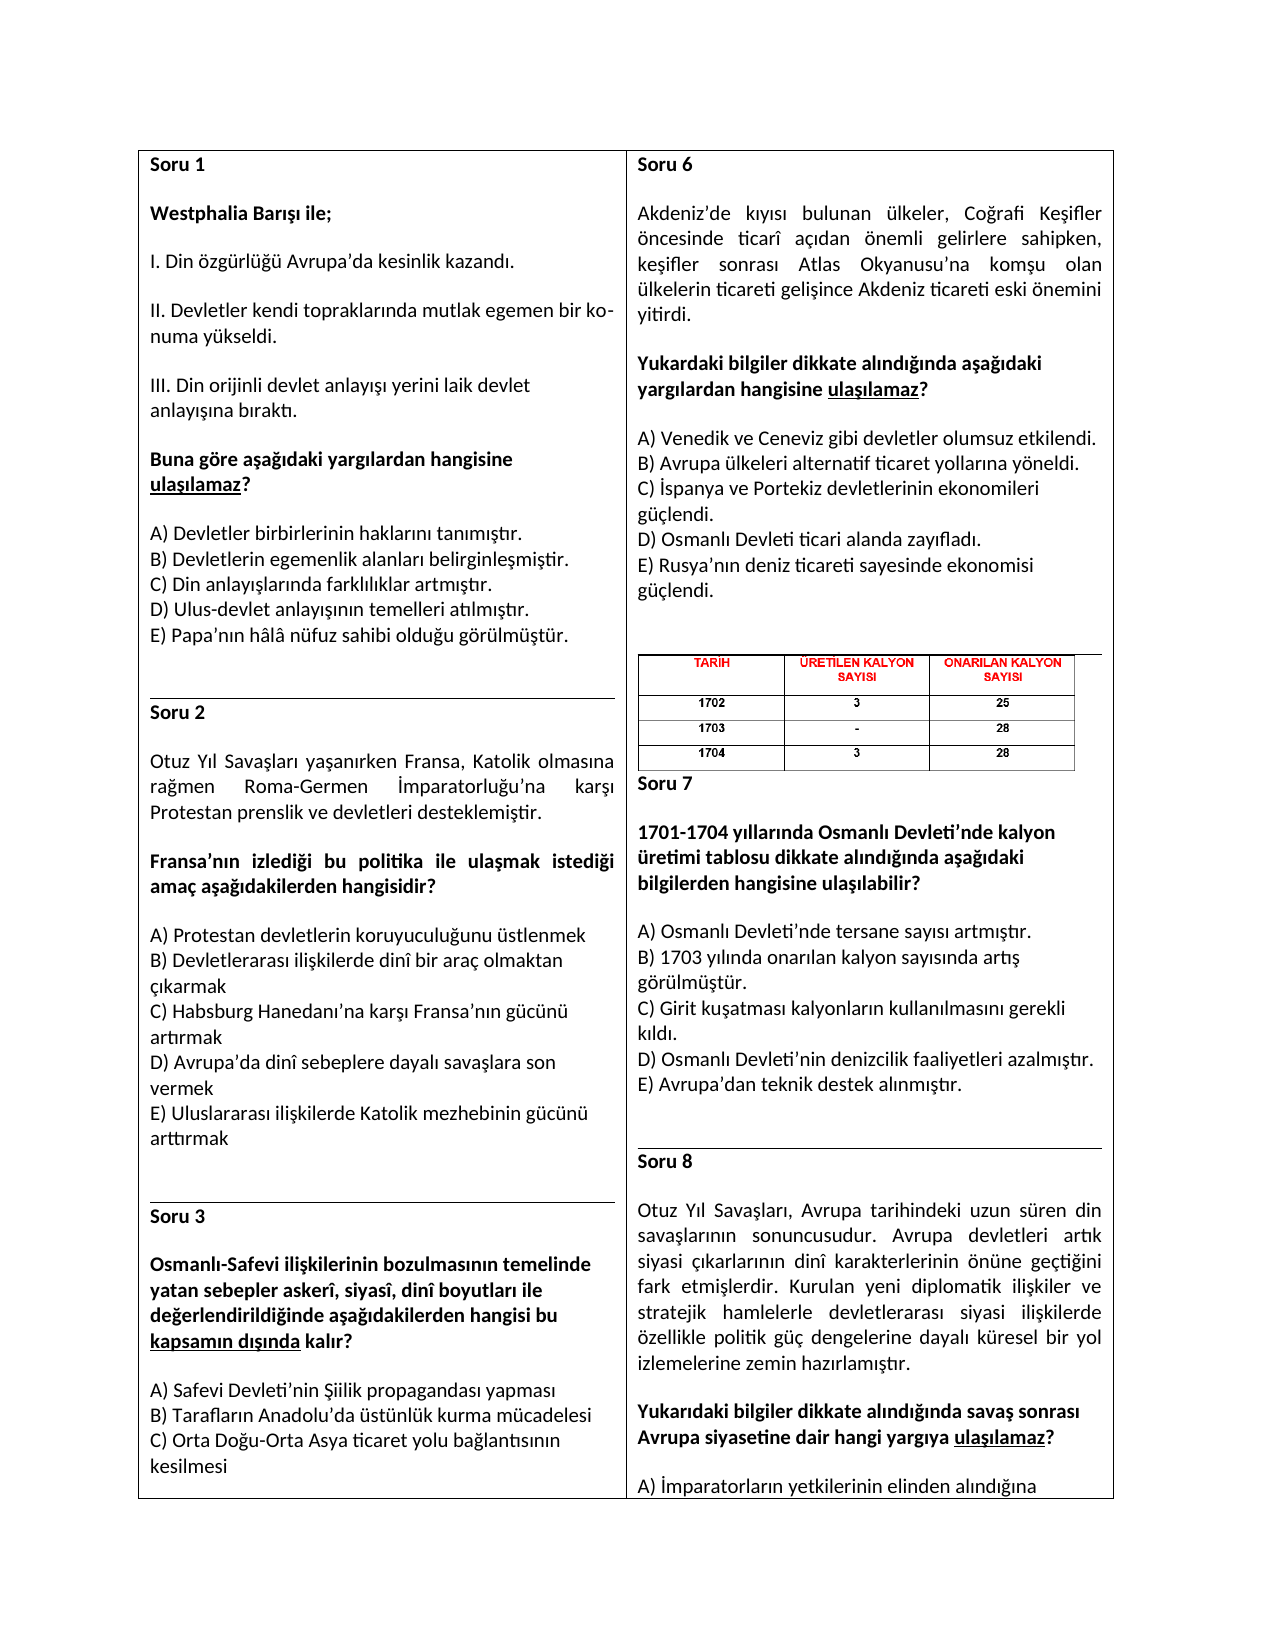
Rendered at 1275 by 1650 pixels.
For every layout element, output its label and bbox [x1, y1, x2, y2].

table_header [139, 151, 626, 1498]
table_header [627, 151, 1113, 1498]
